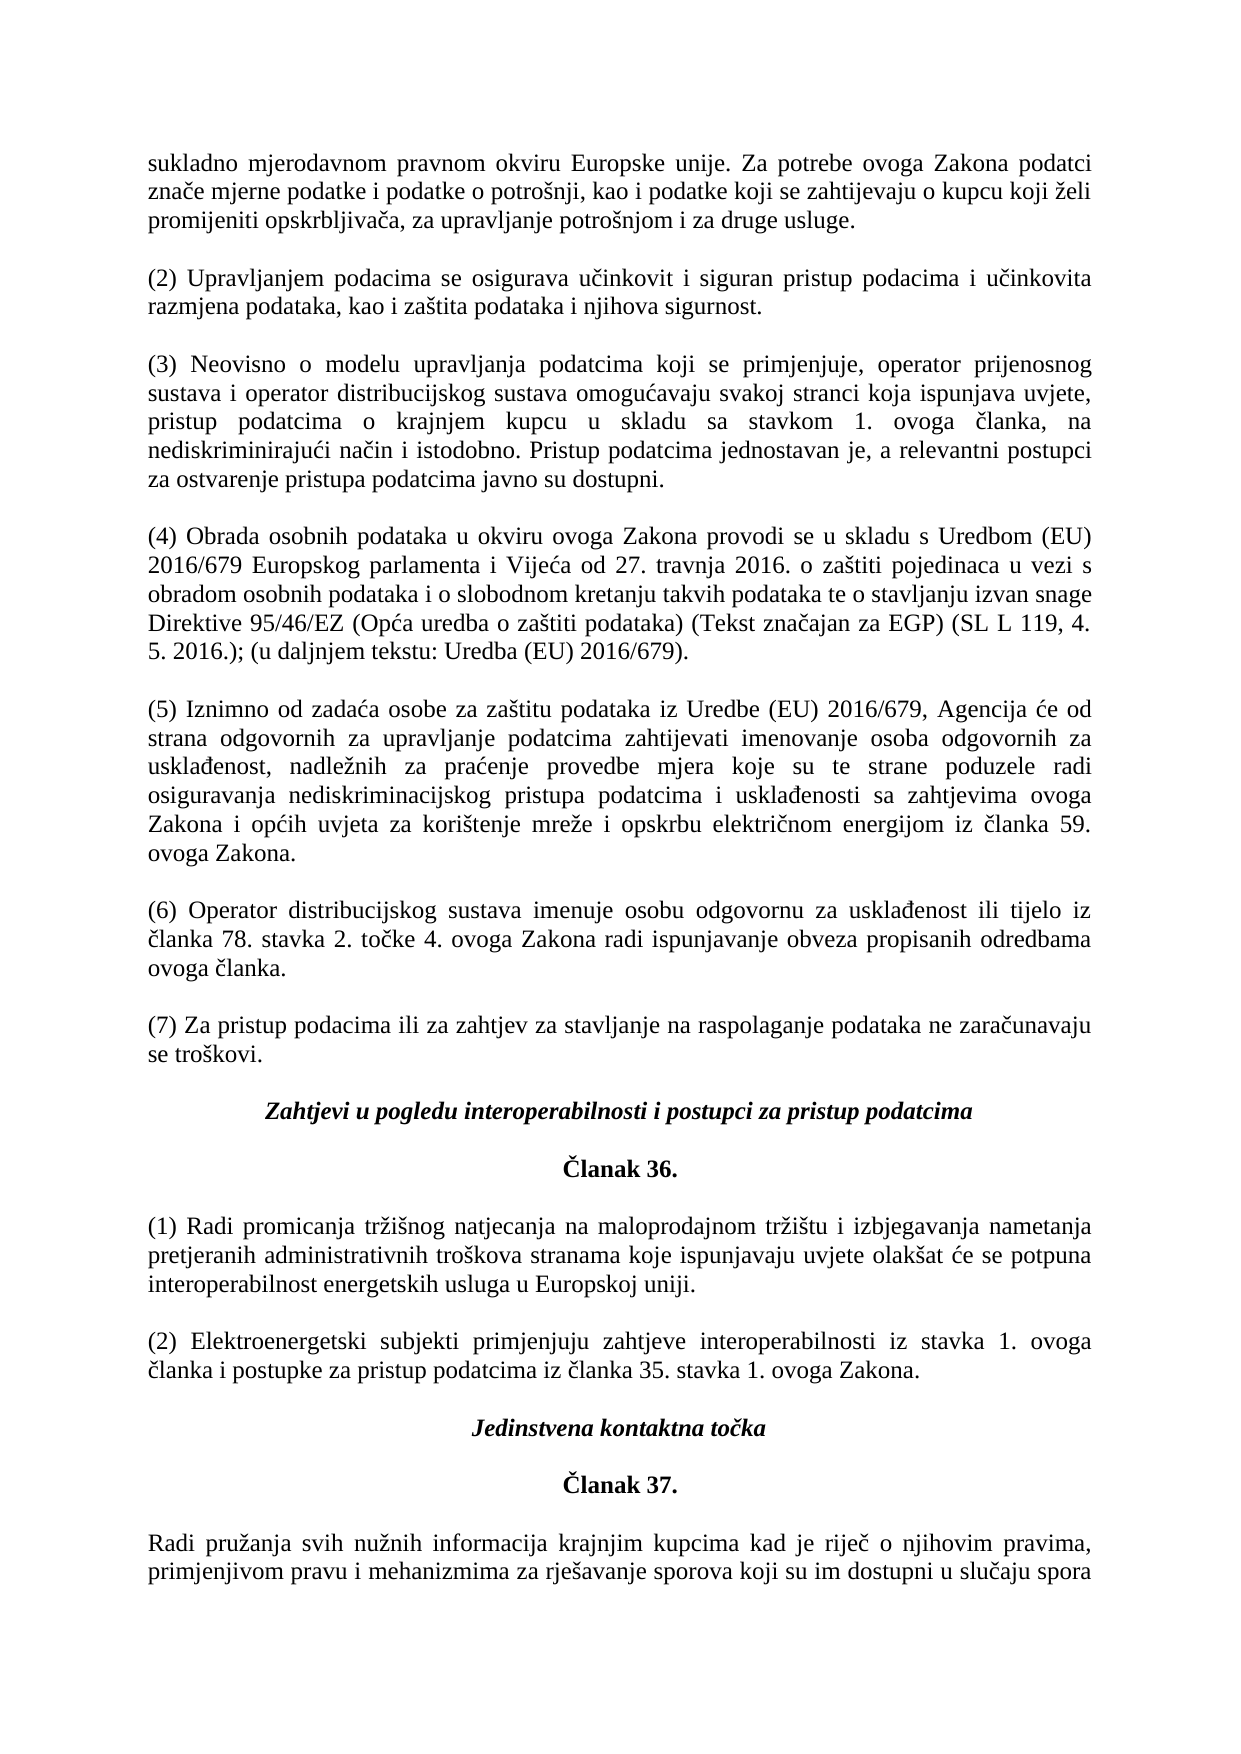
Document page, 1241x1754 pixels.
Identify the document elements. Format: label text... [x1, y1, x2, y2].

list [148, 148, 1093, 234]
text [148, 1528, 1093, 1585]
list (6) Operator distribucijskog sustava imenuje osobu odgovornu za usklađenost ili tijelo iz članka 78. stavka 2. točke 4. ovoga Zakona radi ispunjavanje obveza propisanih odredbama ovoga članka. [148, 895, 1093, 981]
list (1) Radi promicanja tržišnog natjecanja na maloprodajnom tržištu i izbjegavanja nametanja pretjeranih administrativnih troškova stranama koje ispunjavaju uvjete olakšat će se potpuna interoperabilnost energetskih usluga u Europskoj uniji. [148, 1211, 1093, 1298]
text Članak 36. [148, 1154, 1093, 1183]
list (2) Upravljanjem podacima se osigurava učinkovit i siguran pristup podacima i učinkovita razmjena podataka, kao i zaštita podataka i njihova sigurnost. [148, 263, 1093, 320]
list (4) Obrada osobnih podataka u okviru ovoga Zakona provodi se u skladu s Uredbom (EU) 2016/679 Europskog parlamenta i Vijeća od 27. travnja 2016. o zaštiti pojedinaca u vezi s obradom osobnih podataka i o slobodnom kretanju takvih podataka te o stavljanju izvan snage Direktive 95/46/EZ (Opća uredba o zaštiti podataka) (Tekst značajan za EGP) (SL L 119, 4. 5. 2016.); (u daljnjem tekstu: Uredba (EU) 2016/679). [148, 521, 1093, 665]
subtitle Jedinstvena kontaktna točka [148, 1413, 1093, 1441]
text Članak 37. [148, 1470, 1093, 1499]
list (2) Elektroenergetski subjekti primjenjuju zahtjeve interoperabilnosti iz stavka 1. ovoga članka i postupke za pristup podatcima iz članka 35. stavka 1. ovoga Zakona. [148, 1326, 1093, 1384]
list (5) Iznimno od zadaća osobe za zaštitu podataka iz Uredbe (EU) 2016/679, Agencija će od strana odgovornih za upravljanje podatcima zahtijevati imenovanje osoba odgovornih za usklađenost, nadležnih za praćenje provedbe mjera koje su te strane poduzele radi osiguravanja nediskriminacijskog pristupa podatcima i usklađenosti sa zahtjevima ovoga Zakona i općih uvjeta za korištenje mreže i opskrbu električnom energijom iz članka 59. ovoga Zakona. [148, 694, 1093, 866]
subtitle Zahtjevi u pogledu interoperabilnosti i postupci za pristup podatcima [148, 1096, 1093, 1125]
list (7) Za pristup podacima ili za zahtjev za stavljanje na raspolaganje podataka ne zaračunavaju se troškovi. [148, 1010, 1093, 1068]
list (3) Neovisno o modelu upravljanja podatcima koji se primjenjuje, operator prijenosnog sustava i operator distribucijskog sustava omogućavaju svakoj stranci koja ispunjava uvjete, pristup podatcima o krajnjem kupcu u skladu sa stavkom 1. ovoga članka, na nediskriminirajući način i istodobno. Pristup podatcima jednostavan je, a relevantni postupci za ostvarenje pristupa podatcima javno su dostupni. [148, 349, 1093, 493]
